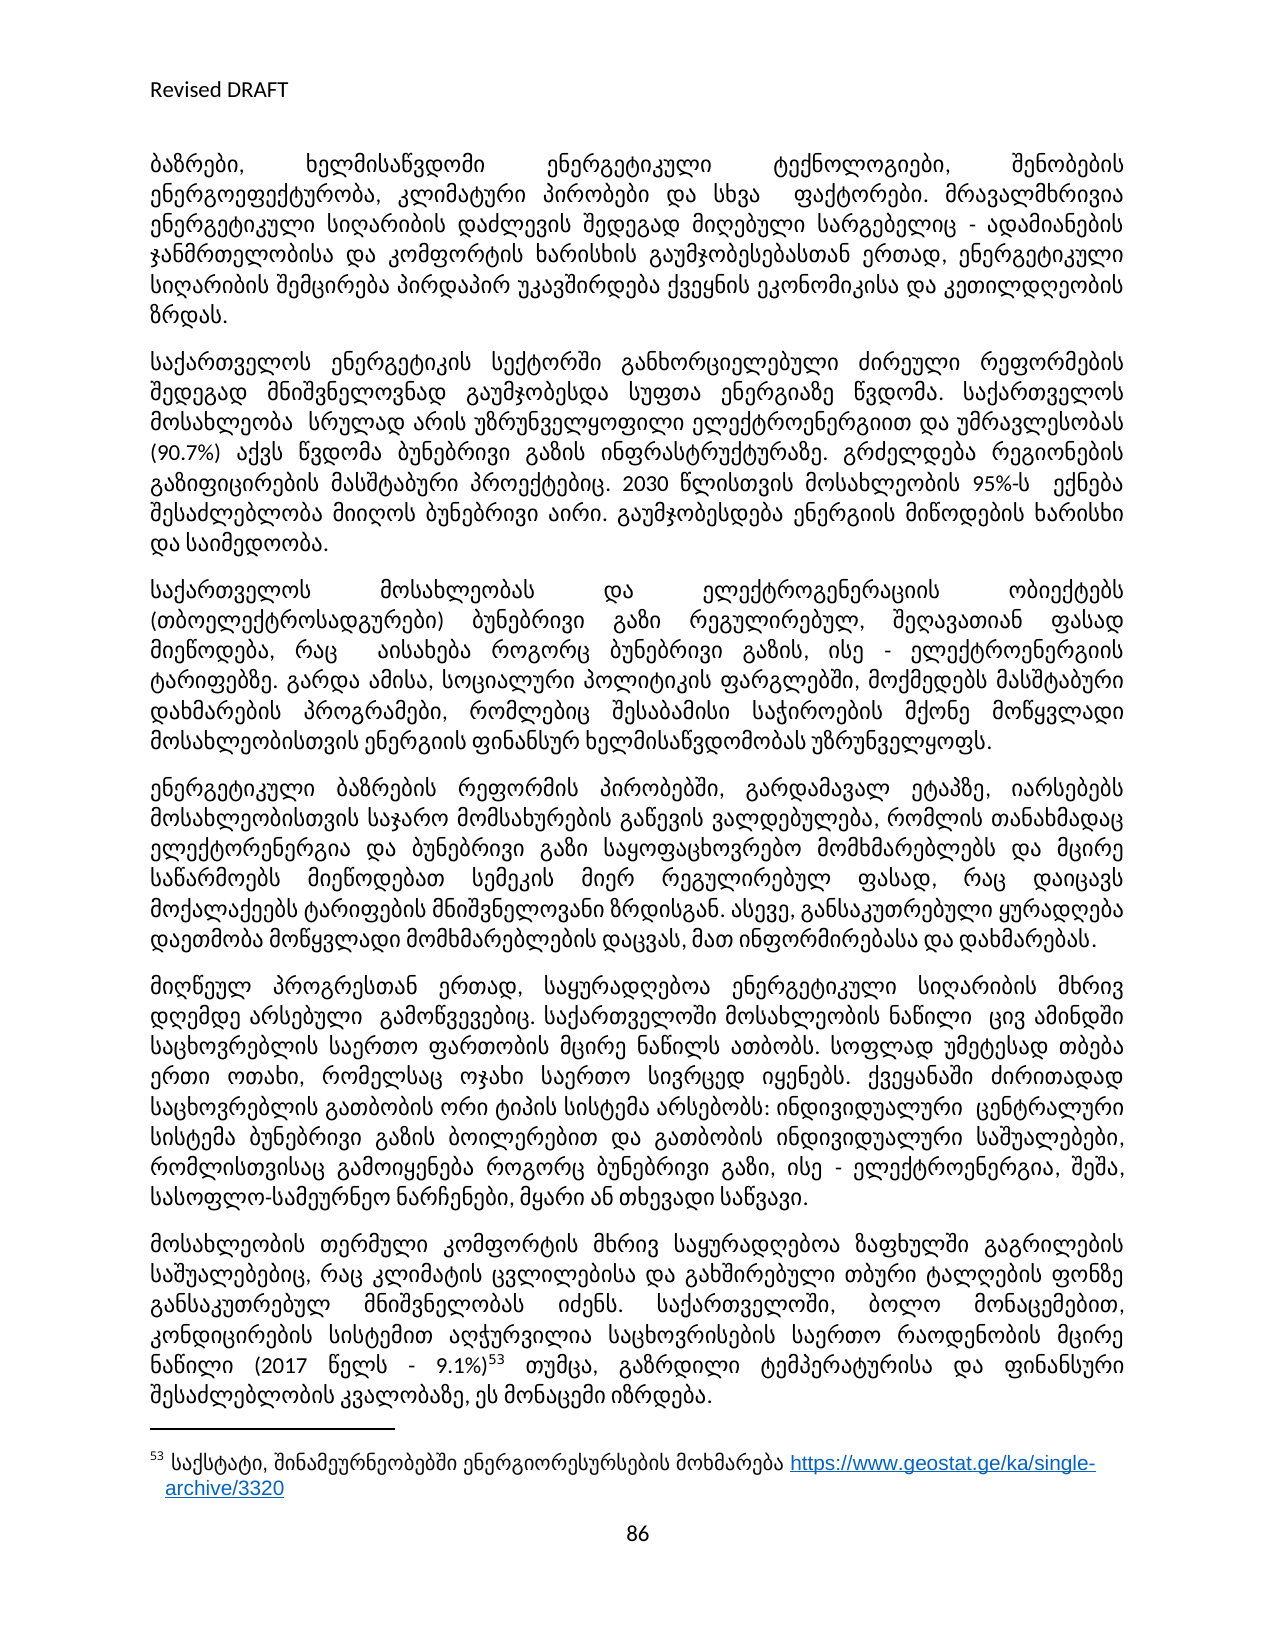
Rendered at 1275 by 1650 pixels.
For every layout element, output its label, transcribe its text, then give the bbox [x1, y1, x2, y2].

text ენერგეტიკული ბაზრების რეფორმის პირობებში, გარდამავალ ეტაპზე, იარსებებს მოსახლეობისთვის საჯარო მომსახურების გაწევის ვალდებულება, რომლის თანახმადაც ელექტორენერგია და ბუნებრივი გაზი საყოფაცხოვრებო მომხმარებლებს და მცირე საწარმოებს მიეწოდებათ სემეკის მიერ რეგულირებულ ფასად, რაც დაიცავს მოქალაქეებს ტარიფების მნიშვნელოვანი ზრდისგან. ასევე, განსაკუთრებული ყურადღება დაეთმობა მოწყვლადი მომხმარებლების დაცვას, მათ ინფორმირებასა და დახმარებას. [150, 774, 1125, 953]
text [150, 150, 1125, 329]
text საქართველოს მოსახლეობას და ელექტროგენერაციის ობიექტებს (თბოელექტროსადგურები) ბუნებრივი გაზი რეგულირებულ, შეღავათიან ფასად მიეწოდება, რაც აისახება როგორც ბუნებრივი გაზის, ისე - ელექტროენერგიის ტარიფებზე. გარდა ამისა, სოციალური პოლიტიკის ფარგლებში, მოქმედებს მასშტაბური დახმარების პროგრამები, რომლებიც შესაბამისი საჭიროების მქონე მოწყვლადი მოსახლეობისთვის ენერგიის ფინანსურ ხელმისაწვდომობას უზრუნველყოფს. [150, 576, 1125, 755]
text მოსახლეობის თერმული კომფორტის მხრივ საყურადღებოა ზაფხულში გაგრილების საშუალებებიც, რაც კლიმატის ცვლილებისა და გახშირებული თბური ტალღების ფონზე განსაკუთრებულ მნიშვნელობას იძენს. საქართველოში, ბოლო მონაცემებით, კონდიცირების სისტემით აღჭურვილია საცხოვრისების საერთო რაოდენობის მცირე ნაწილი (2017 წელს - 9.1%) თუმცა, გაზრდილი ტემპერატურისა და ფინანსური შესაძლებლობის კვალობაზე, ეს მონაცემი იზრდება. [150, 1230, 1125, 1409]
text საქართველოს ენერგეტიკის სექტორში განხორციელებული ძირეული რეფორმების შედეგად მნიშვნელოვნად გაუმჯობესდა სუფთა ენერგიაზე წვდომა. საქართველოს მოსახლეობა სრულად არის უზრუნველყოფილი ელექტროენერგიით და უმრავლესობას (90.7%) აქვს წვდომა ბუნებრივი გაზის ინფრასტრუქტურაზე. გრძელდება რეგიონების გაზიფიცირების მასშტაბური პროექტებიც. 2030 წლისთვის მოსახლეობის 95%-ს ექნება შესაძლებლობა მიიღოს ბუნებრივი აირი. გაუმჯობესდება ენერგიის მიწოდების ხარისხი და საიმედოობა. [150, 348, 1125, 557]
text მიღწეულ პროგრესთან ერთად, საყურადღებოა ენერგეტიკული სიღარიბის მხრივ დღემდე არსებული გამოწვევებიც. საქართველოში მოსახლეობის ნაწილი ცივ ამინდში საცხოვრებლის საერთო ფართობის მცირე ნაწილს ათბობს. სოფლად უმეტესად თბება ერთი ოთახი, რომელსაც ოჯახი საერთო სივრცედ იყენებს. ქვეყანაში ძირითადად საცხოვრებლის გათბობის ორი ტიპის სისტემა არსებობს: ინდივიდუალური ცენტრალური სისტემა ბუნებრივი გაზის ბოილერებით და გათბობის ინდივიდუალური საშუალებები, რომლისთვისაც გამოიყენება როგორც ბუნებრივი გაზი, ისე - ელექტროენერგია, შეშა, სასოფლო-სამეურნეო ნარჩენები, მყარი ან თხევადი საწვავი. [150, 972, 1125, 1211]
